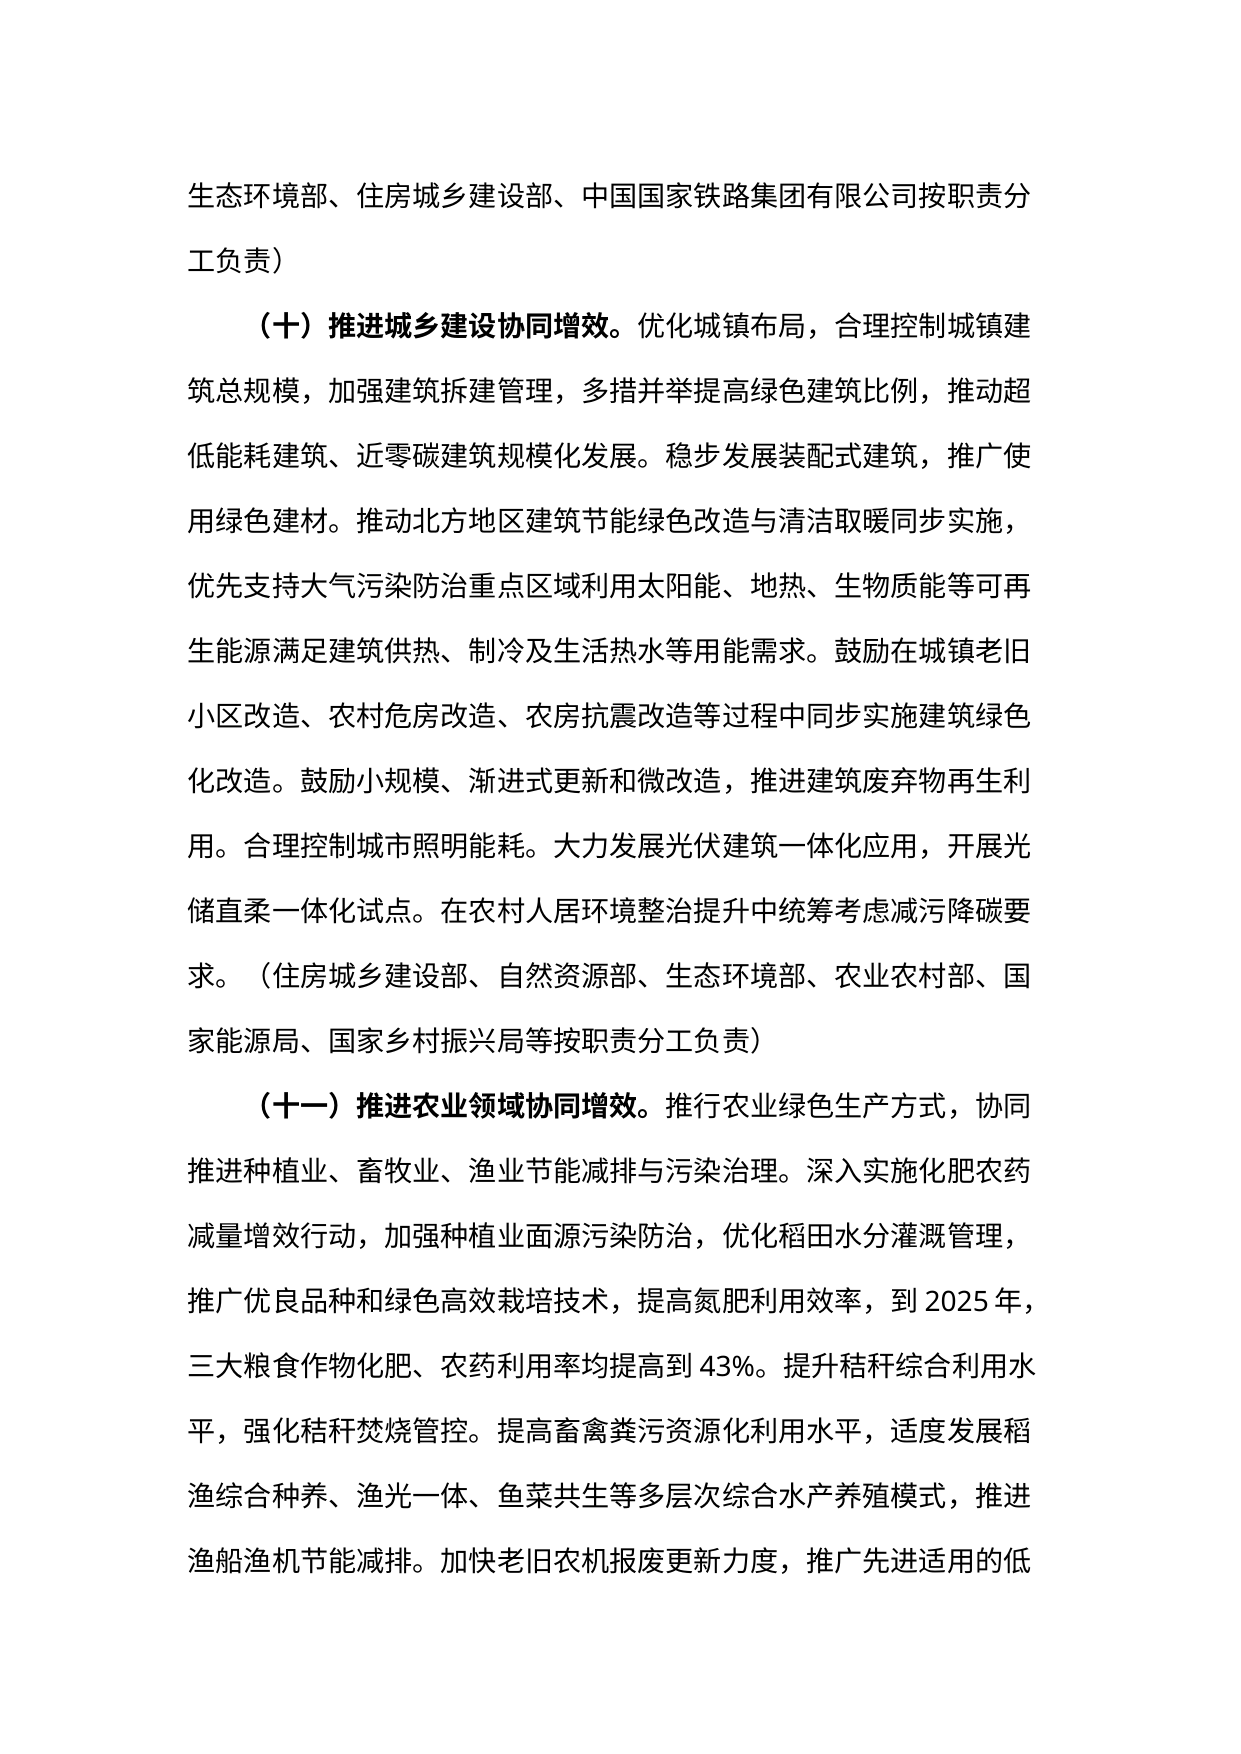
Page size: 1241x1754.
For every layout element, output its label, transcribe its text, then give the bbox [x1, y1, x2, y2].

text （十）推进城乡建设协同增效。优化城镇布局，合理控制城镇建筑总规模，加强建筑拆建管理，多措并举提高绿色建筑比例，推动超低能耗建筑、近零碳建筑规模化发展。稳步发展装配式建筑，推广使用绿色建材。推动北方地区建筑节能绿色改造与清洁取暖同步实施，优先支持大气污染防治重点区域利用太阳能、地热、生物质能等可再生能源满足建筑供热、制冷及生活热水等用能需求。鼓励在城镇老旧小区改造、农村危房改造、农房抗震改造等过程中同步实施建筑绿色化改造。鼓励小规模、渐进式更新和微改造，推进建筑废弃物再生利用。合理控制城市照明能耗。大力发展光伏建筑一体化应用，开展光储直柔一体化试点。在农村人居环境整治提升中统筹考虑减污降碳要求。（住房城乡建设部、自然资源部、生态环境部、农业农村部、国家能源局、国家乡村振兴局等按职责分工负责） [187, 292, 1053, 1072]
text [187, 162, 1053, 292]
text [187, 1072, 1053, 1592]
